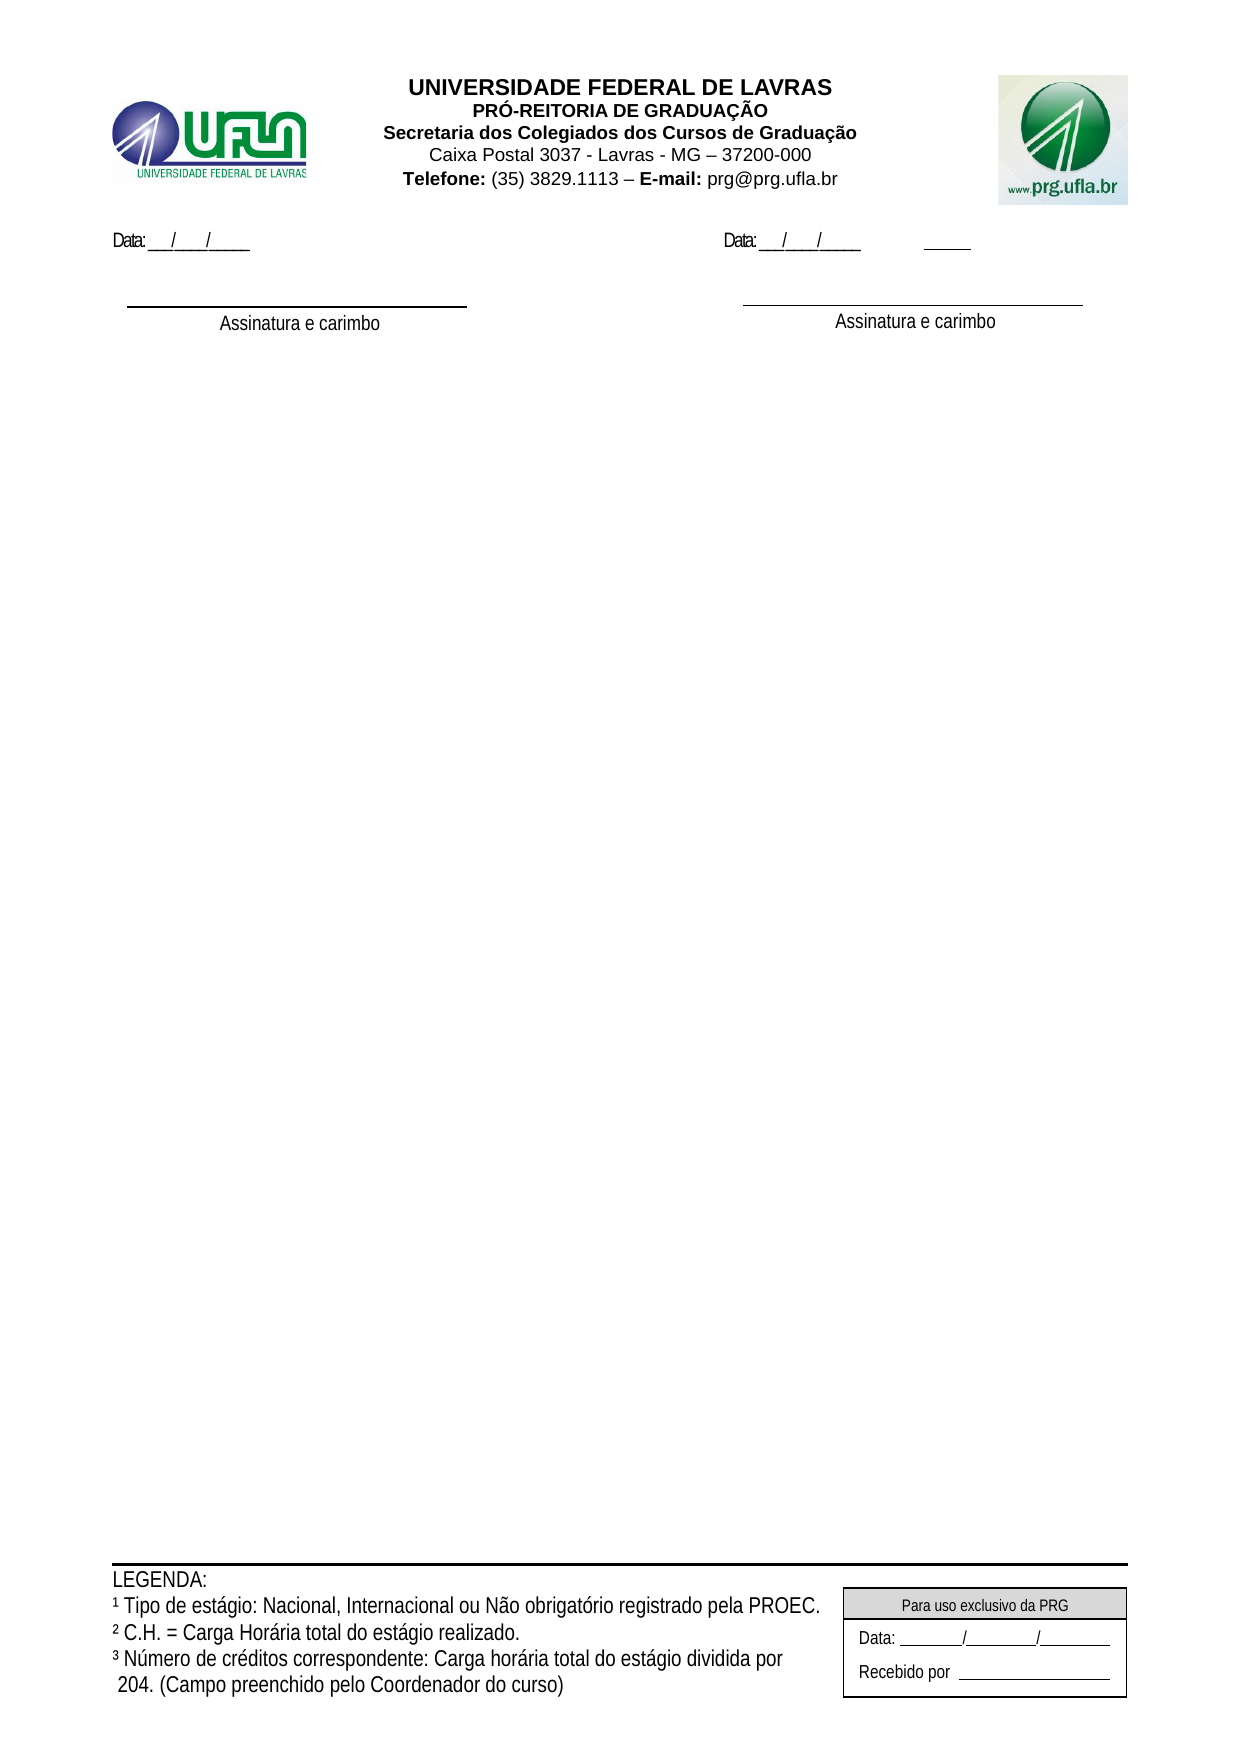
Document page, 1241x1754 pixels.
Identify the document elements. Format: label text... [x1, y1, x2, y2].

picture [998, 75, 1128, 205]
picture [112, 101, 307, 184]
text Data: ___/____/_____ Data: ___/____/_____ [112, 228, 1128, 252]
